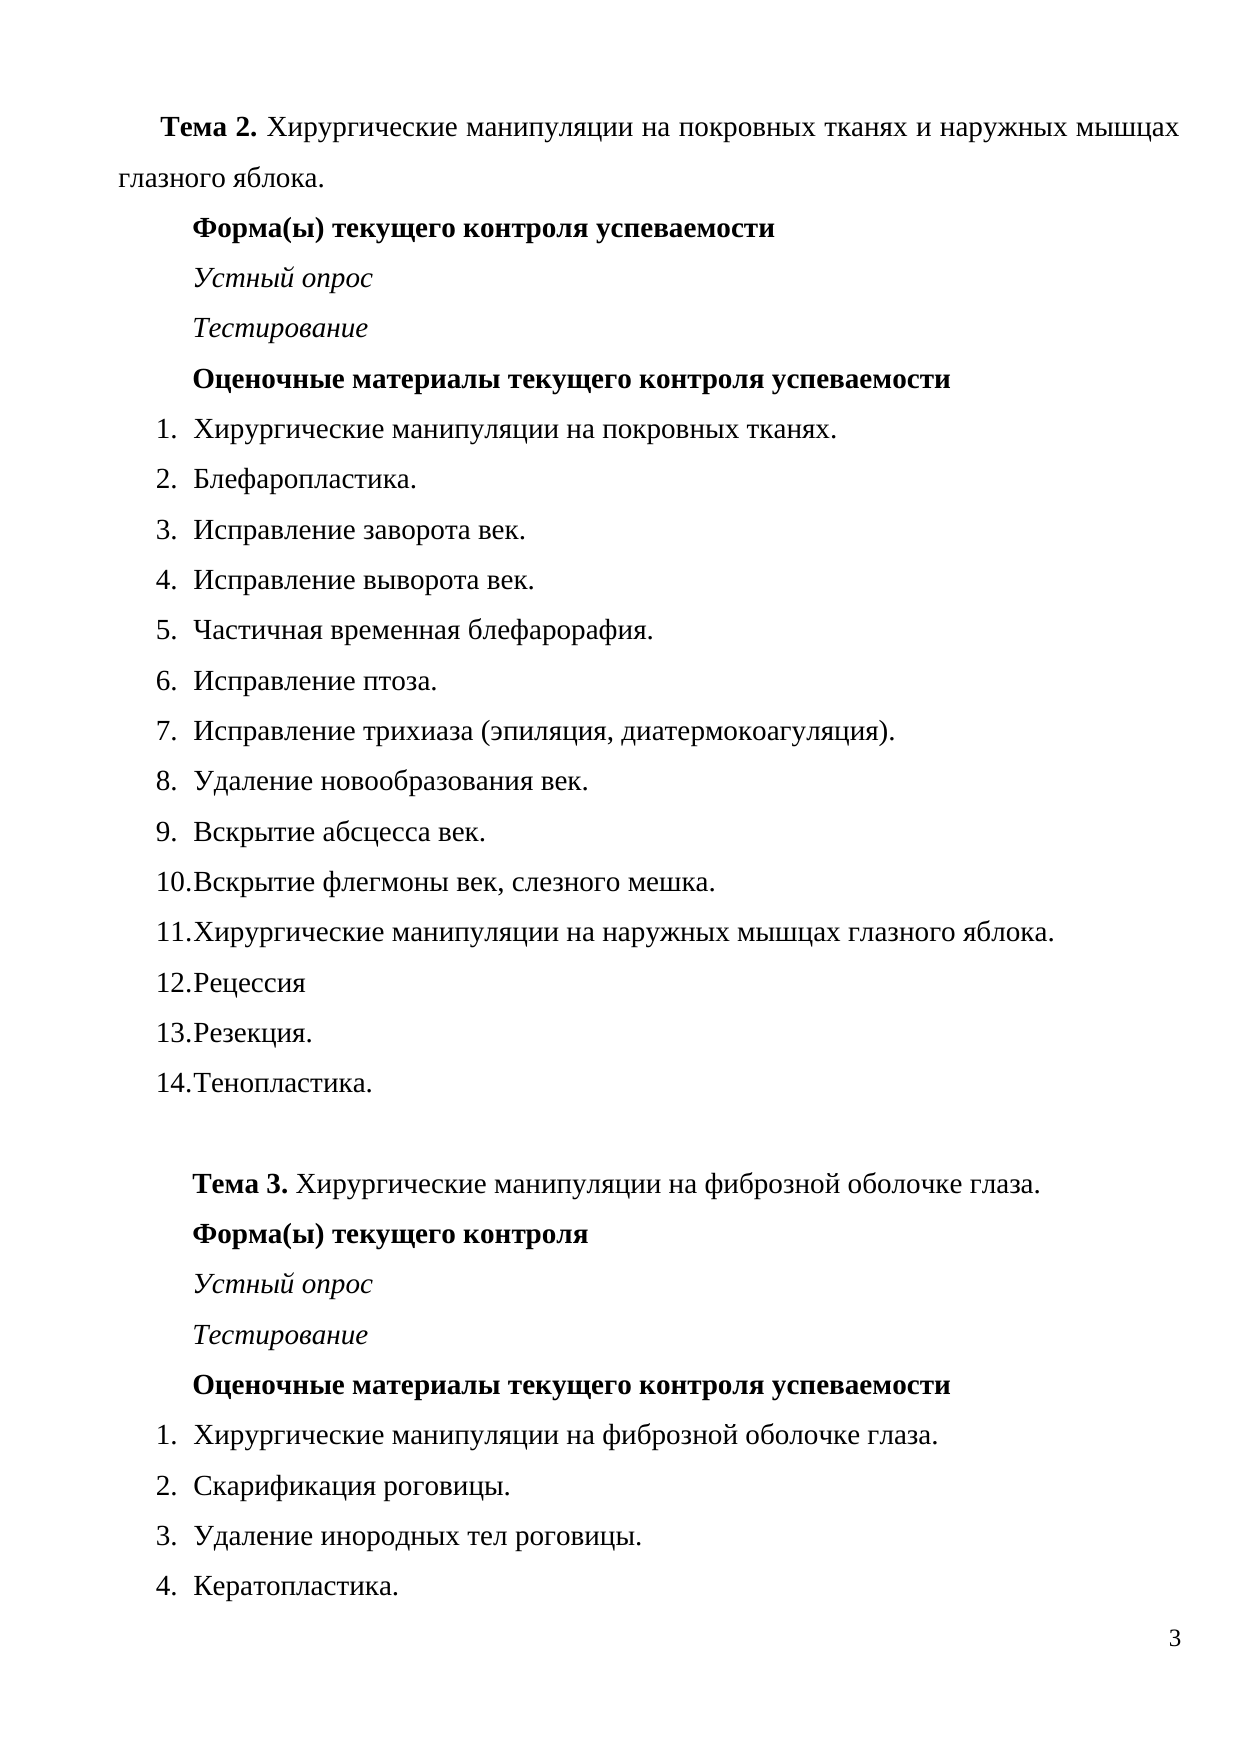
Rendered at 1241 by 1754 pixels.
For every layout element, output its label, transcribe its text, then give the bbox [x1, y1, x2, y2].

text Устный опрос [118, 1267, 1181, 1300]
text Тема 2. Хирургические манипуляции на покровных тканях и наружных мышцах глазного яблока. [118, 109, 1181, 193]
list Блефаропластика. [156, 462, 1181, 495]
list Тенопластика. [156, 1065, 1181, 1099]
text Оценочные материалы текущего контроля успеваемости [118, 1367, 1181, 1401]
list Исправление заворота век. [156, 512, 1181, 545]
list Хирургические манипуляции на покровных тканях. [156, 411, 1181, 445]
list Вскрытие абсцесса век. [156, 814, 1181, 847]
list Частичная временная блефарорафия. [156, 612, 1181, 646]
list Скарификация роговицы. [156, 1468, 1181, 1501]
list Хирургические манипуляции на фиброзной оболочке глаза. [156, 1417, 1181, 1451]
list Исправление выворота век. [156, 562, 1181, 596]
list Удаление инородных тел роговицы. [156, 1518, 1181, 1552]
text Тестирование [118, 1317, 1181, 1350]
list Удаление новообразования век. [156, 763, 1181, 797]
text Оценочные материалы текущего контроля успеваемости [118, 361, 1181, 394]
list Исправление птоза. [156, 663, 1181, 696]
list Исправление трихиаза (эпиляция, диатермокоагуляция). [156, 713, 1181, 747]
text Тема 3. Хирургические манипуляции на фиброзной оболочке глаза. [118, 1166, 1181, 1199]
list Кератопластика. [156, 1568, 1181, 1602]
text Устный опрос [118, 260, 1181, 294]
list Хирургические манипуляции на наружных мышцах глазного яблока. [156, 914, 1181, 948]
list Резекция. [156, 1015, 1181, 1048]
list Вскрытие флегмоны век, слезного мешка. [156, 864, 1181, 898]
text Форма(ы) текущего контроля успеваемости [118, 210, 1181, 243]
list Рецессия [156, 965, 1181, 998]
text Тестирование [118, 311, 1181, 344]
text Форма(ы) текущего контроля [118, 1216, 1181, 1250]
